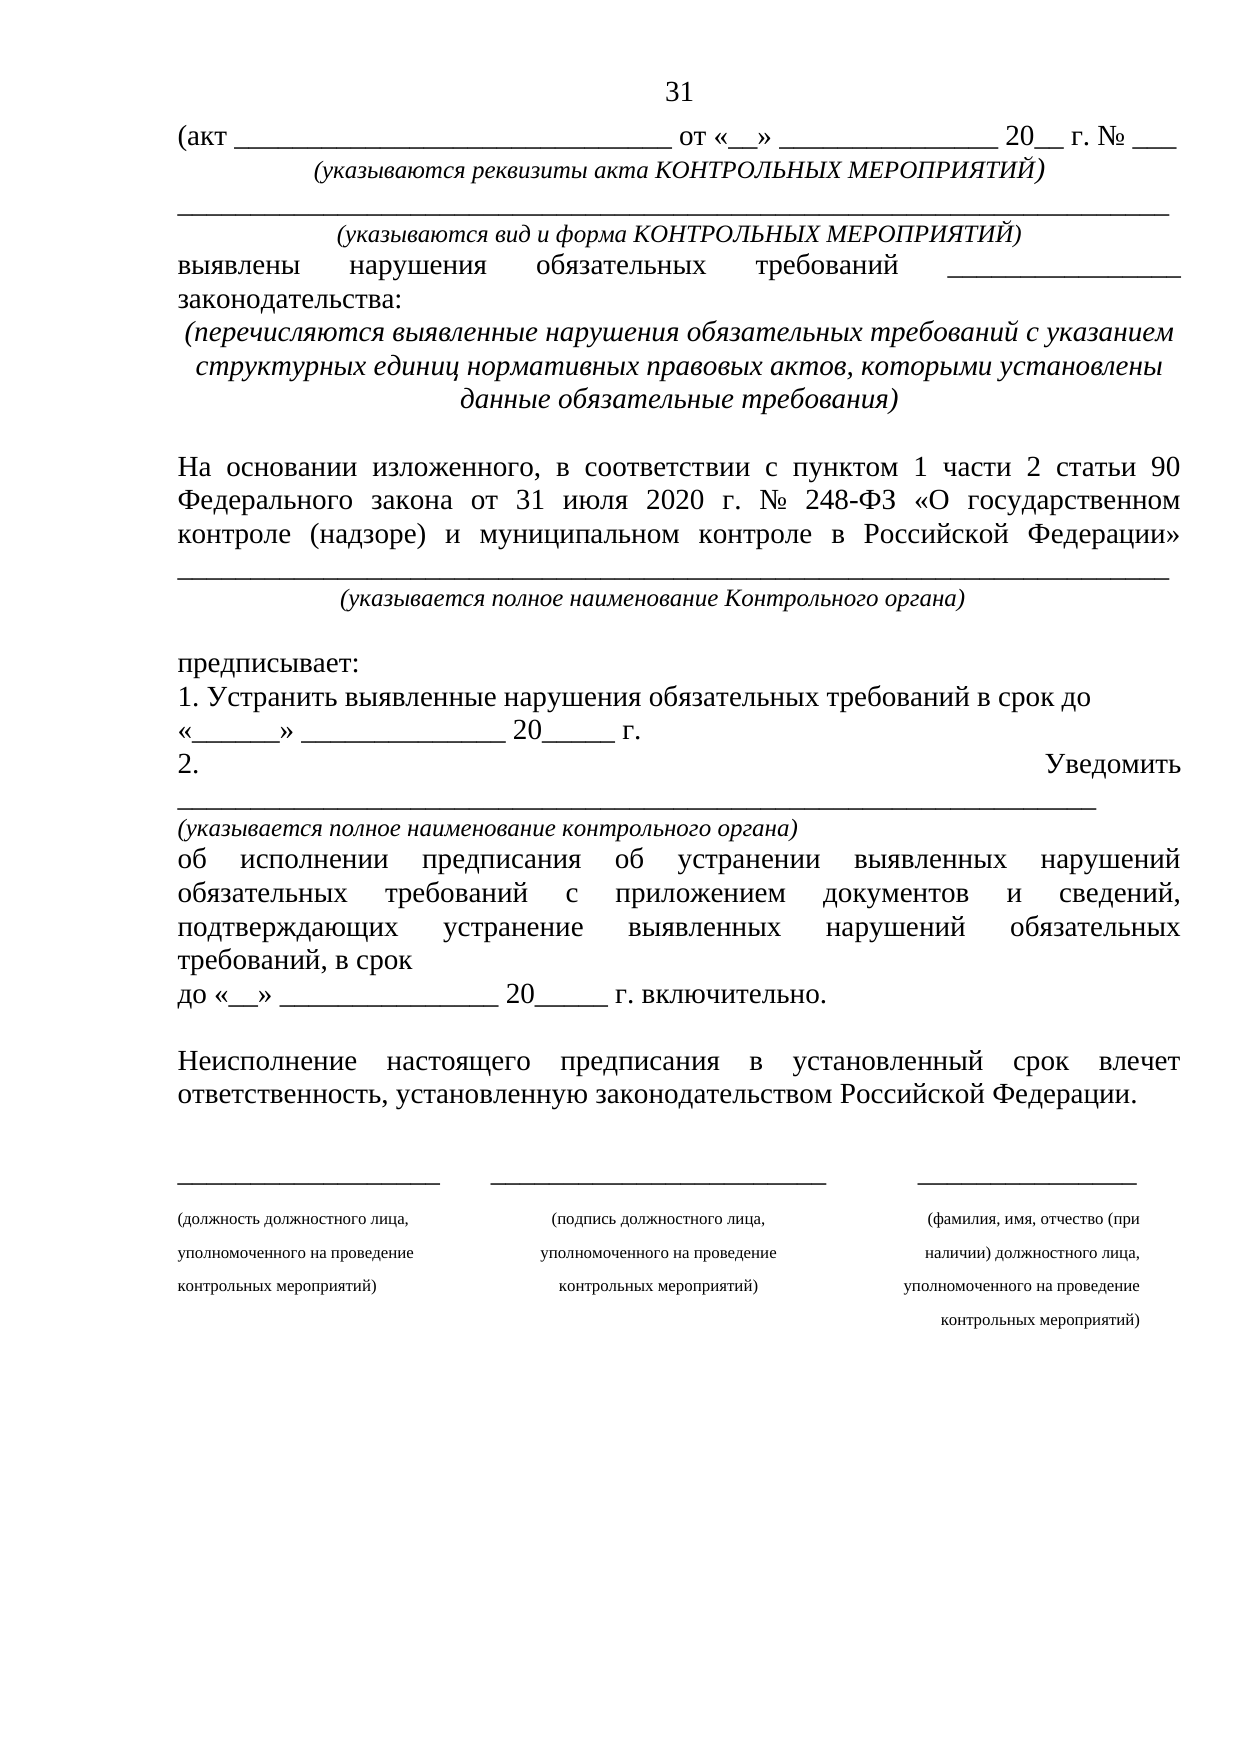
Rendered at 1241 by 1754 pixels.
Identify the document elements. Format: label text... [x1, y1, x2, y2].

table_header _______________________ [484, 1144, 833, 1198]
text (указывается полное наименование Контрольного органа) [177, 583, 1181, 612]
text (указываются вид и форма КОНТРОЛЬНЫХ МЕРОПРИЯТИЙ) [177, 219, 1181, 247]
text (указываются реквизиты акта КОНТРОЛЬНЫХ МЕРОПРИЯТИЙ) [177, 152, 1181, 185]
table_cell (должность должностного лица, уполномоченного на проведение контрольных мероприятий) [171, 1198, 484, 1354]
table_header __________________ [171, 1144, 484, 1198]
text об исполнении предписания об устранении выявленных нарушений обязательных требований с приложением документов и сведений, подтверждающих устранение выявленных нарушений обязательных требований, в срок [177, 842, 1181, 976]
text ____________________________________________________________________ [177, 185, 1181, 219]
table_header _______________ [833, 1144, 1146, 1198]
text «______» ______________ 20_____ г. [177, 712, 1181, 746]
text Неисполнение настоящего предписания в установленный срок влечет ответственность, установленную законодательством Российской Федерации. [177, 1043, 1181, 1110]
text 1. Устранить выявленные нарушения обязательных требований в срок до [177, 679, 1181, 712]
text предписывает: [177, 645, 1181, 679]
table_cell (фамилия, имя, отчество (при наличии) должностного лица, уполномоченного на проведение контрольных мероприятий) [833, 1198, 1146, 1354]
text На основании изложенного, в соответствии с пунктом 1 части 2 статьи 90 Федерального закона от 31 июля 2020 г. № 248-ФЗ «О государственном контроле (надзоре) и муниципальном контроле в Российской Федерации» ____________________________________________________________________ [177, 449, 1181, 583]
text (указывается полное наименование контрольного органа) [177, 813, 1181, 842]
table_cell (подпись должностного лица, уполномоченного на проведение контрольных мероприятий) [484, 1198, 833, 1354]
text 2. Уведомить _______________________________________________________________ [177, 746, 1181, 813]
text выявлены нарушения обязательных требований ________________ законодательства: [177, 247, 1181, 314]
text (перечисляются выявленные нарушения обязательных требований с указанием структурных единиц нормативных правовых актов, которыми установлены данные обязательные требования) [177, 314, 1181, 415]
text до «__» _______________ 20_____ г. включительно. [177, 976, 1181, 1009]
text (акт ______________________________ от «__» _______________ 20__ г. № ___ [177, 118, 1181, 152]
